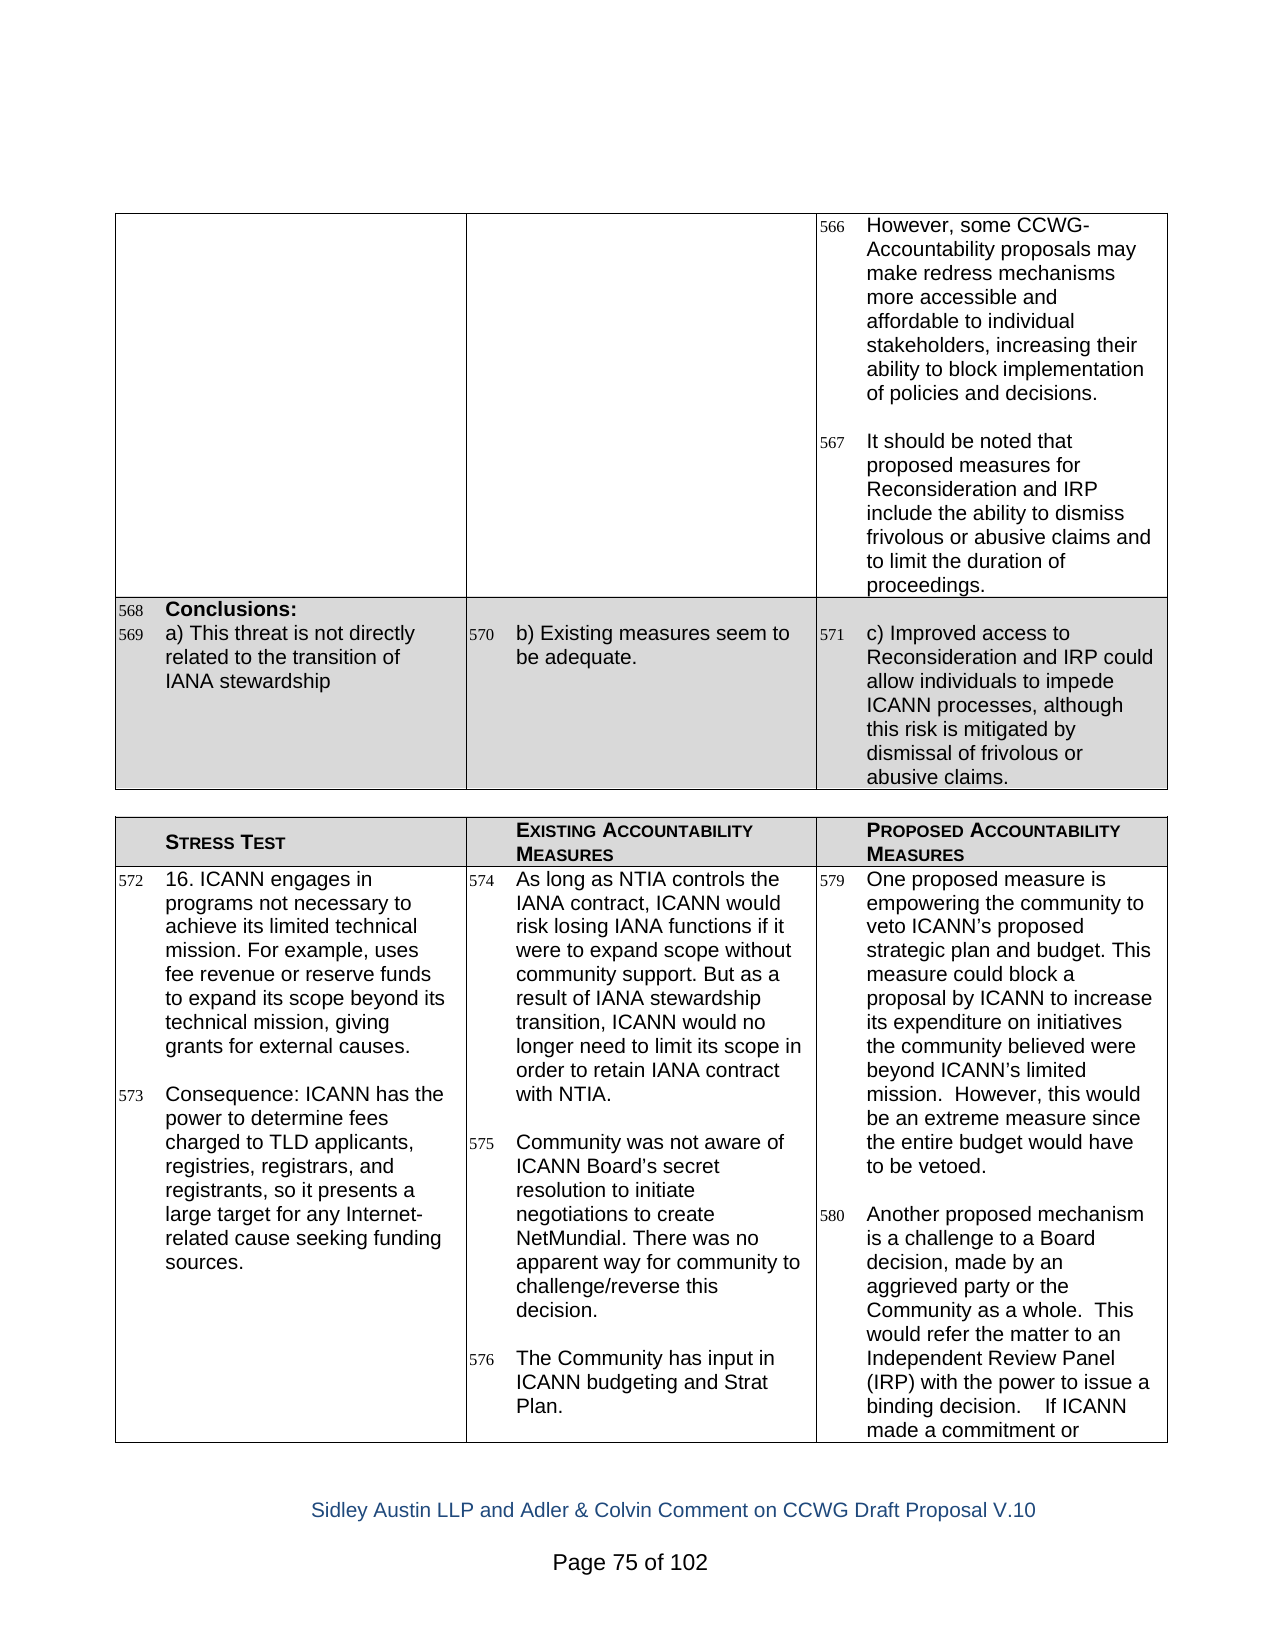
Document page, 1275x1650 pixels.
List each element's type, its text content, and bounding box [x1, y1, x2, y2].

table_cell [467, 1011, 816, 1441]
table_header Stress Test [116, 962, 466, 1010]
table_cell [467, 214, 816, 740]
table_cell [116, 1011, 466, 1441]
table_cell b) Existing measures seem to be adequate. [467, 741, 816, 932]
table_header Proposed Accountability Measures [817, 962, 1167, 1010]
table_cell Conclusions: a) This threat is not directly related to the transition of IANA stewardship [116, 741, 466, 932]
table_header Existing Accountability Measures [467, 962, 816, 1010]
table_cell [817, 1011, 1167, 1441]
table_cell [116, 214, 466, 740]
table_cell c) Improved access to Reconsideration and IRP could allow individuals to impede ICANN processes, although this risk is mitigated by dismissal of frivolous or abusive claims. [817, 741, 1167, 932]
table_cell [817, 214, 1167, 740]
